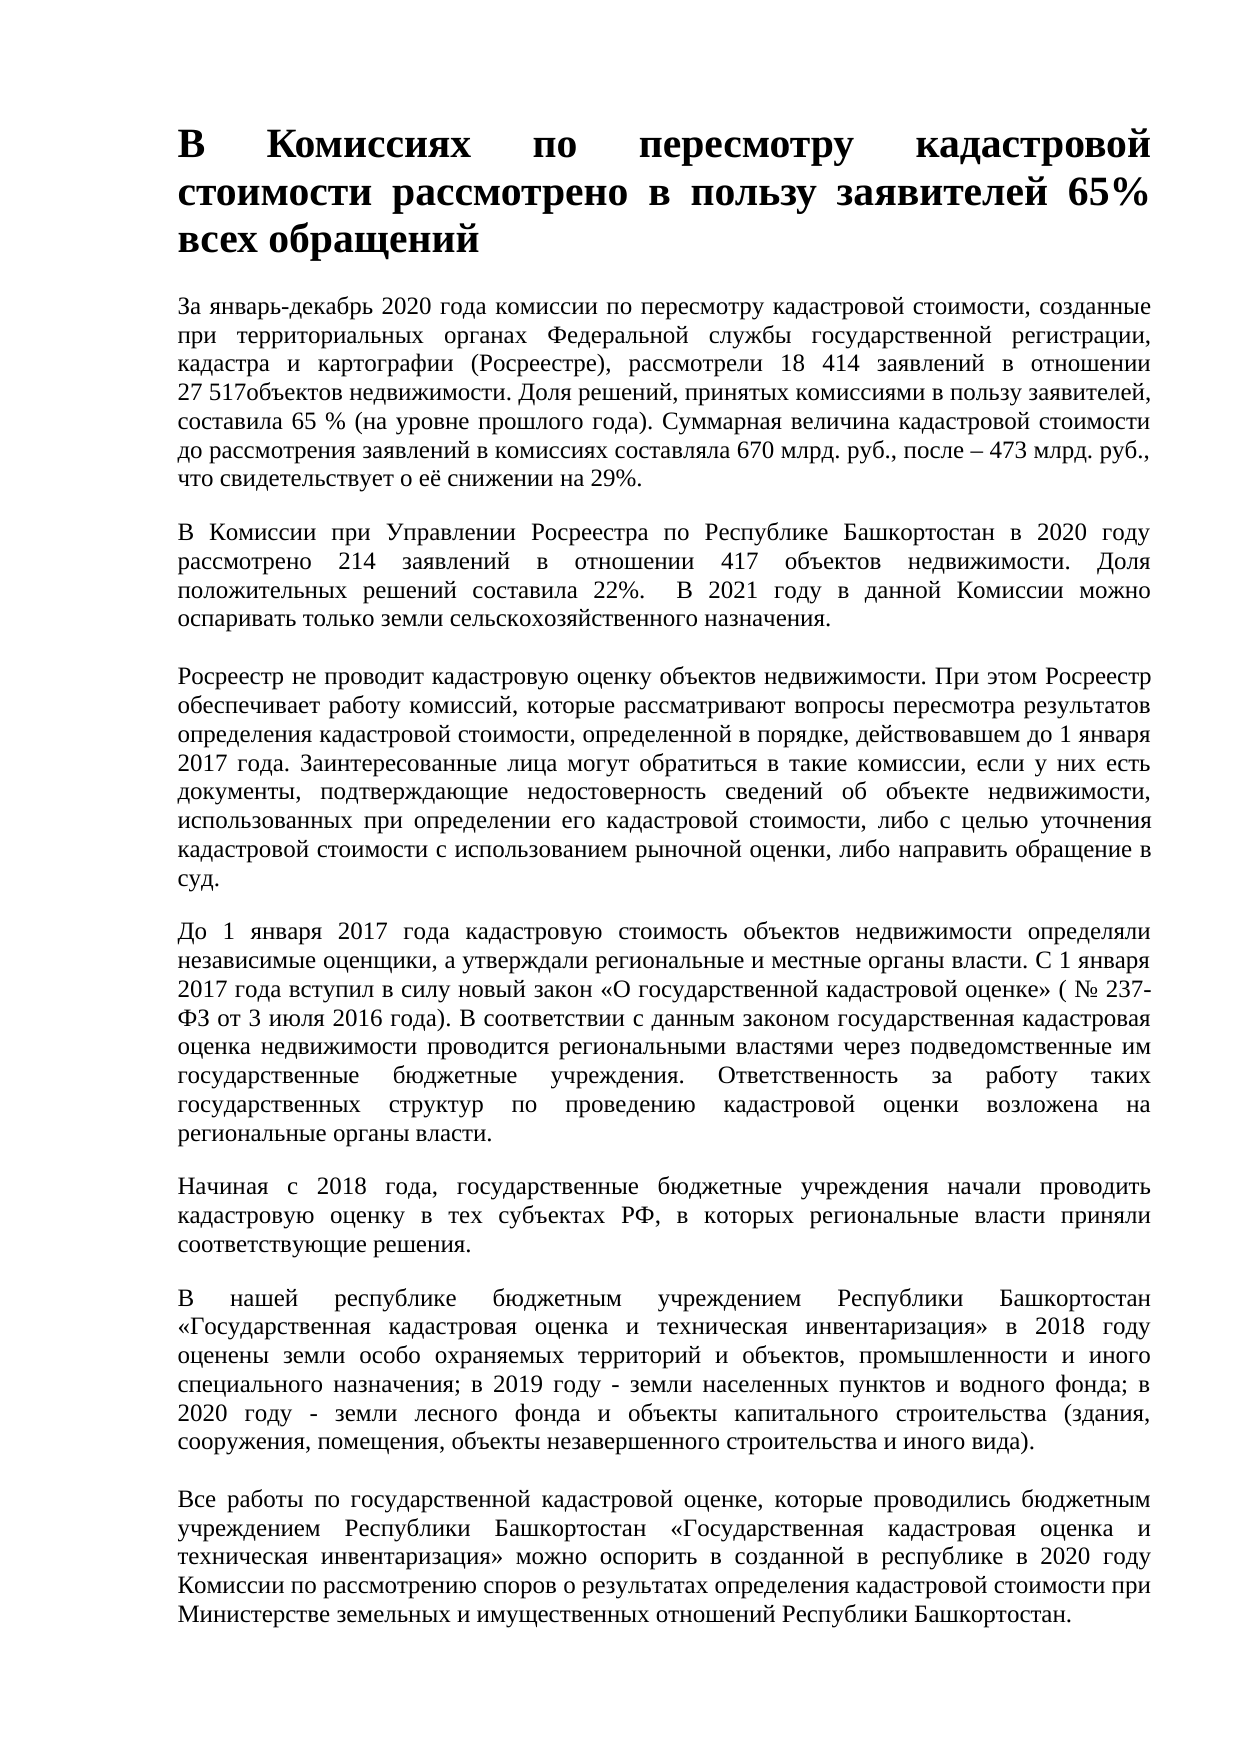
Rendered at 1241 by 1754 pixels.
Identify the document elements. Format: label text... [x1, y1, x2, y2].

text В Комиссии при Управлении Росреестра по Республике Башкортостан в 2020 году рассмотрено 214 заявлений в отношении 417 объектов недвижимости. Доля положительных решений составила 22%. В 2021 году в данной Комиссии можно оспаривать только земли сельскохозяйственного назначения. [177, 517, 1152, 632]
text Росреестр не проводит кадастровую оценку объектов недвижимости. При этом Росреестр обеспечивает работу комиссий, которые рассматривают вопросы пересмотра результатов определения кадастровой стоимости, определенной в порядке, действовавшем до 1 января 2017 года. Заинтересованные лица могут обратиться в такие комиссии, если у них есть документы, подтверждающие недостоверность сведений об объекте недвижимости, использованных при определении его кадастровой стоимости, либо с целью уточнения кадастровой стоимости с использованием рыночной оценки, либо направить обращение в суд. [177, 661, 1152, 891]
text Начиная с 2018 года, государственные бюджетные учреждения начали проводить кадастровую оценку в тех субъектах РФ, в которых региональные власти приняли соответствующие решения. [177, 1171, 1152, 1258]
text За январь-декабрь 2020 года комиссии по пересмотру кадастровой стоимости, созданные при территориальных органах Федеральной службы государственной регистрации, кадастра и картографии (Росреестре), рассмотрели 18 414 заявлений в отношении 27 517объектов недвижимости. Доля решений, принятых комиссиями в пользу заявителей, составила 65 % (на уровне прошлого года). Суммарная величина кадастровой стоимости до рассмотрения заявлений в комиссиях составляла 670 млрд. руб., после – 473 млрд. руб., что свидетельствует о её снижении на 29%. [177, 291, 1152, 492]
text В нашей республике бюджетным учреждением Республики Башкортостан «Государственная кадастровая оценка и техническая инвентаризация» в 2018 году оценены земли особо охраняемых территорий и объектов, промышленности и иного специального назначения; в 2019 году - земли населенных пунктов и водного фонда; в 2020 году - земли лесного фонда и объекты капитального строительства (здания, сооружения, помещения, объекты незавершенного строительства и иного вида). [177, 1283, 1152, 1455]
text Все работы по государственной кадастровой оценке, которые проводились бюджетным учреждением Республики Башкортостан «Государственная кадастровая оценка и техническая инвентаризация» можно оспорить в созданной в республике в 2020 году Комиссии по рассмотрению споров о результатах определения кадастровой стоимости при Министерстве земельных и имущественных отношений Республики Башкортостан. [177, 1484, 1152, 1628]
text В Комиссиях по пересмотру кадастровой стоимости рассмотрено в пользу заявителей 65% всех обращений [177, 118, 1152, 262]
text До 1 января 2017 года кадастровую стоимость объектов недвижимости определяли независимые оценщики, а утверждали региональные и местные органы власти. С 1 января 2017 года вступил в силу новый закон «О государственной кадастровой оценке» ( № 237-ФЗ от 3 июля 2016 года). В соответствии с данным законом государственная кадастровая оценка недвижимости проводится региональными властями через подведомственные им государственные бюджетные учреждения. Ответственность за работу таких государственных структур по проведению кадастровой оценки возложена на региональные органы власти. [177, 916, 1152, 1146]
